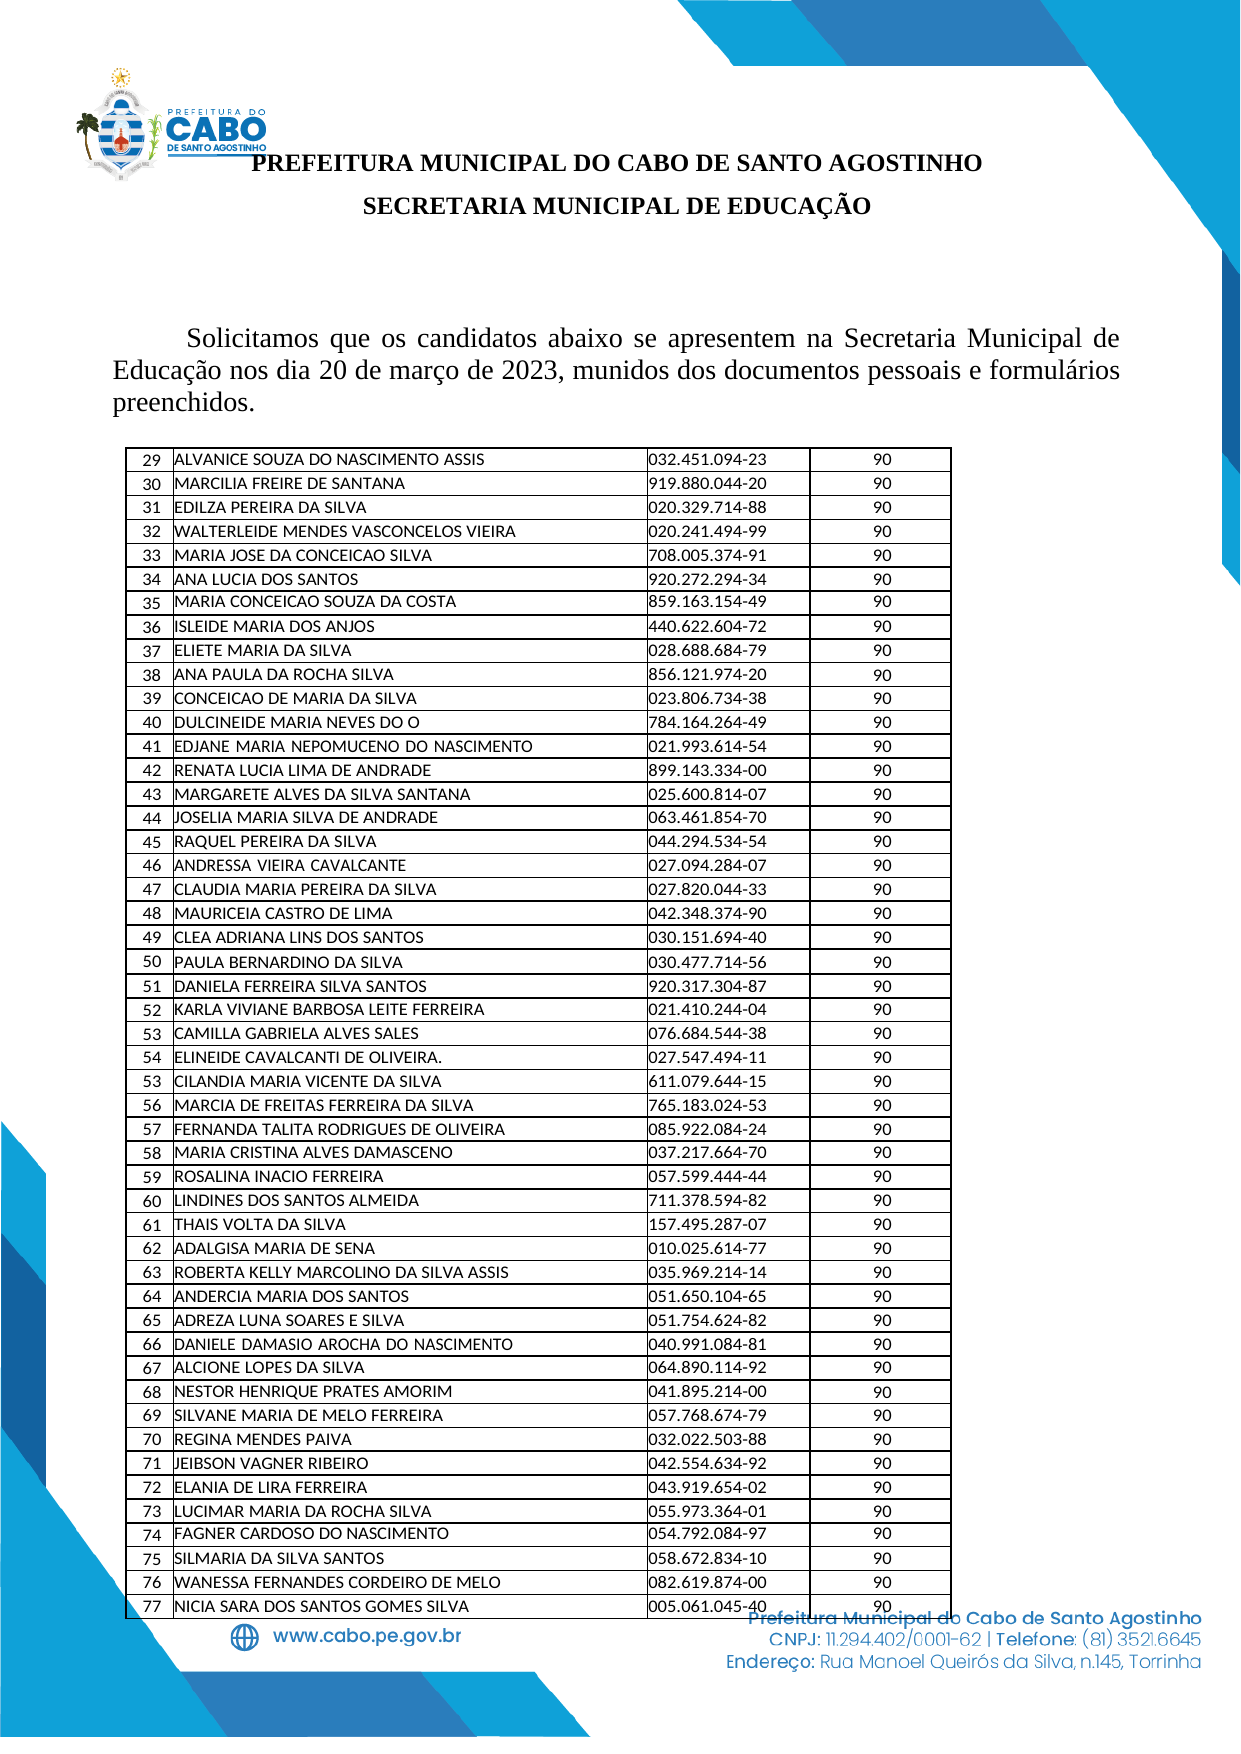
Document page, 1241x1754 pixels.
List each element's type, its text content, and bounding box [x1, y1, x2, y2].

table_cell CLEA ADRIANA LINS DOS SANTOS [174, 926, 647, 948]
table_cell 90 [811, 1500, 950, 1522]
table_cell 90 [811, 663, 950, 686]
table_cell 90 [811, 1022, 950, 1045]
table_cell JOSELIA MARIA SILVA DE ANDRADE [174, 807, 647, 829]
table_header 032.451.094-23 [648, 449, 809, 471]
table_cell 58 [127, 1142, 173, 1164]
table_cell ADREZA LUNA SOARES E SILVA [174, 1309, 647, 1331]
table_cell 90 [811, 759, 950, 781]
table_cell 032.022.503-88 [648, 1428, 809, 1450]
table_cell RENATA LUCIA LIMA DE ANDRADE [174, 759, 647, 781]
table_cell 38 [127, 663, 173, 686]
table_header 90 [811, 449, 950, 471]
table_cell 37 [127, 640, 173, 662]
table_cell 39 [127, 687, 173, 709]
table_cell 67 [127, 1357, 173, 1379]
table_cell 44 [127, 807, 173, 829]
table_cell 440.622.604-72 [648, 616, 809, 638]
subtitle Solicitamos que os candidatos abaixo se apresentem na Secretaria Municipal de Educação nos dia 20 de março de 2023, munidos dos documentos pessoais e formulários preenchidos. [112, 321, 1122, 418]
table_cell 90 [811, 1190, 950, 1212]
table_cell 90 [811, 1595, 950, 1617]
table_cell 90 [811, 1333, 950, 1355]
table_cell 90 [811, 496, 950, 518]
table_cell 90 [811, 1285, 950, 1307]
table_cell 856.121.974-20 [648, 663, 809, 686]
table_cell 43 [127, 783, 173, 805]
table_cell 76 [127, 1571, 173, 1594]
table_cell 051.650.104-65 [648, 1285, 809, 1307]
table_cell 90 [811, 902, 950, 924]
table_cell ROSALINA INACIO FERREIRA [174, 1166, 647, 1188]
table_cell 057.599.444-44 [648, 1166, 809, 1188]
table_cell LINDINES DOS SANTOS ALMEIDA [174, 1190, 647, 1212]
table_cell 90 [811, 1452, 950, 1474]
table_cell 90 [811, 616, 950, 638]
table_cell 043.919.654-02 [648, 1476, 809, 1498]
table_cell 74 [127, 1524, 173, 1546]
table_cell 49 [127, 926, 173, 948]
table_header ALVANICE SOUZA DO NASCIMENTO ASSIS [174, 449, 647, 471]
table_cell 90 [811, 568, 950, 590]
table_cell 076.684.544-38 [648, 1022, 809, 1045]
table_cell 064.890.114-92 [648, 1357, 809, 1379]
table_cell 35 [127, 592, 173, 614]
table_cell EDJANE MARIA NEPOMUCENO DO NASCIMENTO [174, 735, 647, 757]
table_cell 027.094.284-07 [648, 854, 809, 877]
table_cell RAQUEL PEREIRA DA SILVA [174, 831, 647, 853]
table_cell 90 [811, 1070, 950, 1092]
table_cell 030.477.714-56 [648, 950, 809, 973]
table_cell ANA PAULA DA ROCHA SILVA [174, 663, 647, 686]
table_cell 005.061.045-40 [648, 1595, 809, 1617]
table_cell KARLA VIVIANE BARBOSA LEITE FERREIRA [174, 999, 647, 1021]
table_cell 90 [811, 640, 950, 662]
table_cell 010.025.614-77 [648, 1237, 809, 1259]
table_cell 63 [127, 1261, 173, 1283]
table_cell 59 [127, 1166, 173, 1188]
table_cell DANIELA FERREIRA SILVA SANTOS [174, 975, 647, 997]
table_cell 53 [127, 1022, 173, 1045]
table_cell PAULA BERNARDINO DA SILVA [174, 950, 647, 973]
table_cell WANESSA FERNANDES CORDEIRO DE MELO [174, 1571, 647, 1594]
table_cell ANDERCIA MARIA DOS SANTOS [174, 1285, 647, 1307]
table_cell 90 [811, 1547, 950, 1570]
table_cell 90 [811, 1381, 950, 1403]
table_cell 47 [127, 878, 173, 900]
text SECRETARIA MUNICIPAL DE EDUCAÇÃO [112, 191, 1122, 219]
table_cell 90 [811, 520, 950, 542]
table_cell ADALGISA MARIA DE SENA [174, 1237, 647, 1259]
table_cell 70 [127, 1428, 173, 1450]
table_cell LUCIMAR MARIA DA ROCHA SILVA [174, 1500, 647, 1522]
table_cell 90 [811, 1524, 950, 1546]
table_cell 920.272.294-34 [648, 568, 809, 590]
table_cell 65 [127, 1309, 173, 1331]
table_cell 025.600.814-07 [648, 783, 809, 805]
table_cell 027.820.044-33 [648, 878, 809, 900]
table_cell 61 [127, 1213, 173, 1236]
table_cell 90 [811, 1118, 950, 1140]
table_cell REGINA MENDES PAIVA [174, 1428, 647, 1450]
table_cell 90 [811, 1261, 950, 1283]
table_cell 75 [127, 1547, 173, 1570]
table_cell 54 [127, 1046, 173, 1068]
table_cell 90 [811, 1571, 950, 1594]
table_cell CILANDIA MARIA VICENTE DA SILVA [174, 1070, 647, 1092]
table_cell 32 [127, 520, 173, 542]
table_cell 90 [811, 1094, 950, 1116]
table_cell 90 [811, 1428, 950, 1450]
table_cell EDILZA PEREIRA DA SILVA [174, 496, 647, 518]
table_cell FAGNER CARDOSO DO NASCIMENTO [174, 1524, 647, 1546]
table_cell 021.410.244-04 [648, 999, 809, 1021]
table_cell 90 [811, 950, 950, 973]
table_cell 90 [811, 999, 950, 1021]
table_cell 72 [127, 1476, 173, 1498]
table_cell 60 [127, 1190, 173, 1212]
table_cell NESTOR HENRIQUE PRATES AMORIM [174, 1381, 647, 1403]
table_cell 90 [811, 1357, 950, 1379]
table_cell ELANIA DE LIRA FERREIRA [174, 1476, 647, 1498]
table_cell 711.378.594-82 [648, 1190, 809, 1212]
table_cell JEIBSON VAGNER RIBEIRO [174, 1452, 647, 1474]
table_cell 90 [811, 592, 950, 614]
table_cell 021.993.614-54 [648, 735, 809, 757]
table_cell ALCIONE LOPES DA SILVA [174, 1357, 647, 1379]
table_cell SILMARIA DA SILVA SANTOS [174, 1547, 647, 1570]
table_cell 90 [811, 975, 950, 997]
table_cell MARIA CONCEICAO SOUZA DA COSTA [174, 592, 647, 614]
table_cell SILVANE MARIA DE MELO FERREIRA [174, 1404, 647, 1427]
table_cell 50 [127, 950, 173, 973]
table_cell ANA LUCIA DOS SANTOS [174, 568, 647, 590]
table_cell 028.688.684-79 [648, 640, 809, 662]
text PREFEITURA MUNICIPAL DO CABO DE SANTO AGOSTINHO [112, 148, 1122, 176]
table_cell 919.880.044-20 [648, 472, 809, 495]
table_cell ELIETE MARIA DA SILVA [174, 640, 647, 662]
table_cell 054.792.084-97 [648, 1524, 809, 1546]
table_cell 90 [811, 878, 950, 900]
table_cell 90 [811, 1476, 950, 1498]
table_cell 62 [127, 1237, 173, 1259]
table_cell 90 [811, 1166, 950, 1188]
table_cell 31 [127, 496, 173, 518]
table_cell 055.973.364-01 [648, 1500, 809, 1522]
table_cell 53 [127, 1070, 173, 1092]
table_cell 33 [127, 544, 173, 566]
table_cell 708.005.374-91 [648, 544, 809, 566]
table_cell 085.922.084-24 [648, 1118, 809, 1140]
table_cell 66 [127, 1333, 173, 1355]
table_cell 52 [127, 999, 173, 1021]
table_cell 56 [127, 1094, 173, 1116]
table_cell 90 [811, 1404, 950, 1427]
table_cell 051.754.624-82 [648, 1309, 809, 1331]
table_cell 46 [127, 854, 173, 877]
table_cell 082.619.874-00 [648, 1571, 809, 1594]
table_cell 020.329.714-88 [648, 496, 809, 518]
table_cell MARCIA DE FREITAS FERREIRA DA SILVA [174, 1094, 647, 1116]
table_cell MARGARETE ALVES DA SILVA SANTANA [174, 783, 647, 805]
table_cell 57 [127, 1118, 173, 1140]
table_cell ELINEIDE CAVALCANTI DE OLIVEIRA. [174, 1046, 647, 1068]
table_cell 90 [811, 1046, 950, 1068]
table_cell 063.461.854-70 [648, 807, 809, 829]
table_cell 027.547.494-11 [648, 1046, 809, 1068]
table_cell DULCINEIDE MARIA NEVES DO O [174, 711, 647, 733]
table_cell 51 [127, 975, 173, 997]
table_cell 90 [811, 1142, 950, 1164]
table_cell 69 [127, 1404, 173, 1427]
table_cell 859.163.154-49 [648, 592, 809, 614]
table_cell 90 [811, 544, 950, 566]
table_cell 73 [127, 1500, 173, 1522]
table_cell ANDRESSA VIEIRA CAVALCANTE [174, 854, 647, 877]
table_cell 040.991.084-81 [648, 1333, 809, 1355]
table_cell 90 [811, 711, 950, 733]
table_cell 34 [127, 568, 173, 590]
table_cell 057.768.674-79 [648, 1404, 809, 1427]
table_cell 042.348.374-90 [648, 902, 809, 924]
table_cell ISLEIDE MARIA DOS ANJOS [174, 616, 647, 638]
table_cell 71 [127, 1452, 173, 1474]
table_cell 90 [811, 807, 950, 829]
table_cell 90 [811, 1237, 950, 1259]
table_cell 90 [811, 926, 950, 948]
table_cell DANIELE DAMASIO AROCHA DO NASCIMENTO [174, 1333, 647, 1355]
table_cell 90 [811, 735, 950, 757]
table_cell 45 [127, 831, 173, 853]
table_cell MARCILIA FREIRE DE SANTANA [174, 472, 647, 495]
table_cell 042.554.634-92 [648, 1452, 809, 1474]
table_cell CONCEICAO DE MARIA DA SILVA [174, 687, 647, 709]
table_cell MARIA CRISTINA ALVES DAMASCENO [174, 1142, 647, 1164]
table_cell 157.495.287-07 [648, 1213, 809, 1236]
table_cell 42 [127, 759, 173, 781]
table_cell 77 [127, 1595, 173, 1617]
table_cell 90 [811, 1309, 950, 1331]
table_cell MAURICEIA CASTRO DE LIMA [174, 902, 647, 924]
table_cell 030.151.694-40 [648, 926, 809, 948]
table_cell 058.672.834-10 [648, 1547, 809, 1570]
table_cell 90 [811, 472, 950, 495]
table_cell 611.079.644-15 [648, 1070, 809, 1092]
table_cell 90 [811, 1213, 950, 1236]
table_cell 020.241.494-99 [648, 520, 809, 542]
table_cell 36 [127, 616, 173, 638]
table_cell CAMILLA GABRIELA ALVES SALES [174, 1022, 647, 1045]
table_cell 041.895.214-00 [648, 1381, 809, 1403]
table_cell MARIA JOSE DA CONCEICAO SILVA [174, 544, 647, 566]
table_cell WALTERLEIDE MENDES VASCONCELOS VIEIRA [174, 520, 647, 542]
table_cell 48 [127, 902, 173, 924]
table_cell 765.183.024-53 [648, 1094, 809, 1116]
table_cell 023.806.734-38 [648, 687, 809, 709]
table_cell FERNANDA TALITA RODRIGUES DE OLIVEIRA [174, 1118, 647, 1140]
table_cell 90 [811, 783, 950, 805]
table_cell 044.294.534-54 [648, 831, 809, 853]
table_cell CLAUDIA MARIA PEREIRA DA SILVA [174, 878, 647, 900]
table_cell 90 [811, 687, 950, 709]
table_cell 920.317.304-87 [648, 975, 809, 997]
table_cell NICIA SARA DOS SANTOS GOMES SILVA [174, 1595, 647, 1617]
table_cell 90 [811, 831, 950, 853]
table_cell 784.164.264-49 [648, 711, 809, 733]
table_cell 899.143.334-00 [648, 759, 809, 781]
table_cell 90 [811, 854, 950, 877]
table_cell 41 [127, 735, 173, 757]
picture [0, 0, 1241, 1737]
table_cell 40 [127, 711, 173, 733]
table_cell 64 [127, 1285, 173, 1307]
table_cell 68 [127, 1381, 173, 1403]
table_cell 037.217.664-70 [648, 1142, 809, 1164]
table_cell THAIS VOLTA DA SILVA [174, 1213, 647, 1236]
table_cell 035.969.214-14 [648, 1261, 809, 1283]
table_cell ROBERTA KELLY MARCOLINO DA SILVA ASSIS [174, 1261, 647, 1283]
table_cell 30 [127, 472, 173, 495]
table_header 29 [127, 449, 173, 471]
